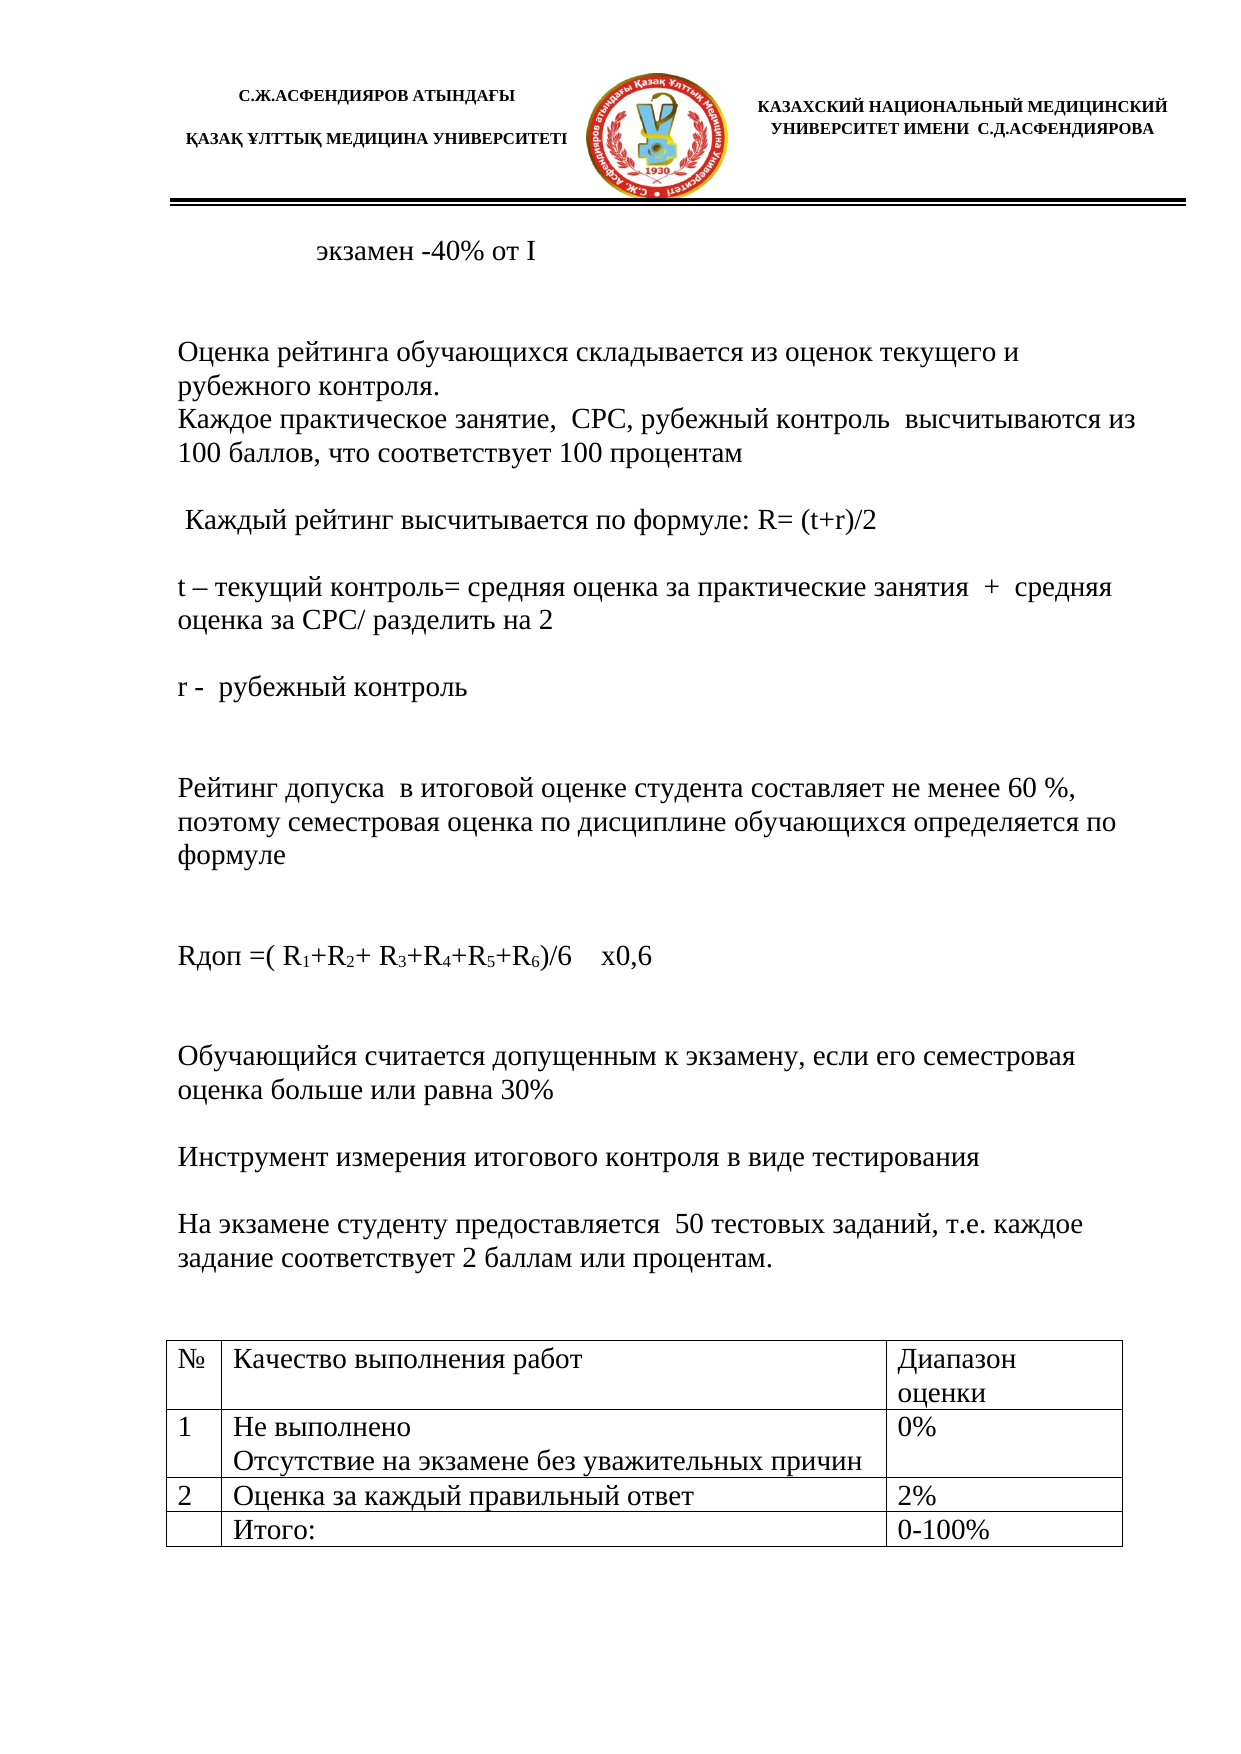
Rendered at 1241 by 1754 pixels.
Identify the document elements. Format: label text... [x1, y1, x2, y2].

text экзамен -40% от I [177, 233, 1152, 267]
text t – текущий контроль= средняя оценка за практические занятия + средняя оценка за СРС/ разделить на 2 [177, 569, 1152, 636]
text Оценка рейтинга обучающихся складывается из оценок текущего и рубежного контроля. [177, 334, 1152, 401]
text Инструмент измерения итогового контроля в виде тестирования [177, 1139, 1152, 1173]
table_cell 2 [167, 1478, 221, 1511]
table_header Качество выполнения работ [222, 1341, 886, 1408]
table_cell 2% [887, 1478, 1122, 1511]
table_cell Итого: [222, 1512, 886, 1546]
picture [586, 73, 730, 198]
table_cell Не выполнено Отсутствие на экзамене без уважительных причин [222, 1410, 886, 1477]
table_header № [167, 1341, 221, 1408]
table_cell 1 [167, 1410, 221, 1477]
table_cell Оценка за каждый правильный ответ [222, 1478, 886, 1511]
text Рейтинг допуска в итоговой оценке студента составляет не менее 60 %, поэтому семестровая оценка по дисциплине обучающихся определяется по формуле [177, 770, 1152, 871]
text r - рубежный контроль [177, 669, 1152, 703]
text Каждый рейтинг высчитывается по формуле: R= (t+r)/2 [177, 502, 1152, 535]
table_cell [167, 1512, 221, 1546]
text Каждое практическое занятие, СРС, рубежный контроль высчитываются из 100 баллов, что соответствует 100 процентам [177, 401, 1152, 468]
table_cell 0% [887, 1410, 1122, 1477]
text На экзамене студенту предоставляется 50 тестовых заданий, т.е. каждое задание соответствует 2 баллам или процентам. [177, 1206, 1152, 1273]
text Rдоп =( R1+R2+ R3+R4+R5+R6)/6 х0,6 [177, 938, 1152, 971]
table_header Диапазон оценки [887, 1341, 1122, 1408]
table_cell 0-100% [887, 1512, 1122, 1546]
text Обучающийся считается допущенным к экзамену, если его семестровая оценка больше или равна 30% [177, 1005, 1152, 1106]
